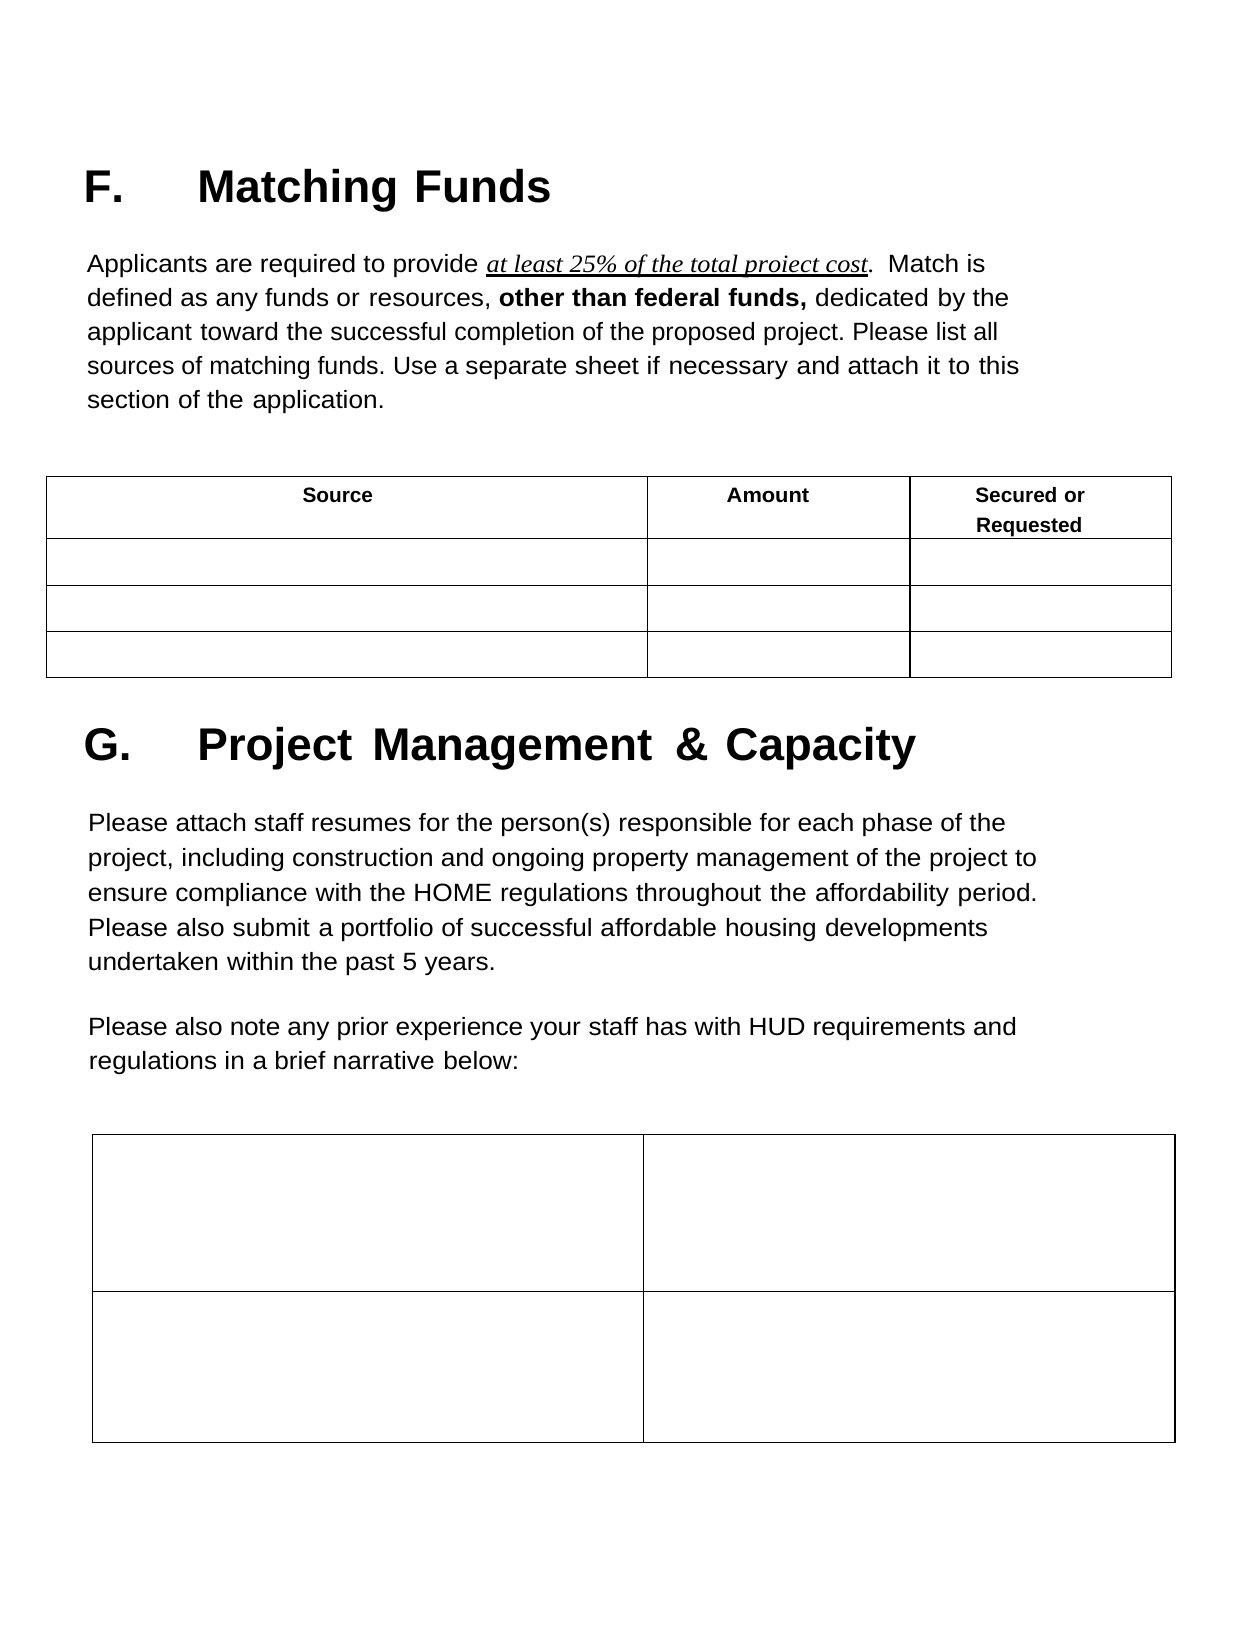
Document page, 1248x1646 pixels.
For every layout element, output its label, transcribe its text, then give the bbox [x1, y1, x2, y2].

table_cell [47, 632, 647, 677]
table_header Amount [648, 477, 909, 537]
table_header Source [47, 477, 647, 537]
table_cell [93, 1292, 643, 1442]
table_header [93, 1135, 643, 1291]
table_header Secured or Requested [911, 477, 1171, 537]
table_cell [644, 1292, 1174, 1442]
text Please attach staff resumes for the person(s) responsible for each phase of the project, including construction and ongoing property management of the project to ensure compliance with the HOME regulations throughout the affordability period. Please also submit a portfolio of successful affordable housing developments undertaken within the past 5 years. [88, 808, 1046, 976]
table_cell [47, 586, 647, 631]
subtitle Matching Funds [83, 159, 1242, 212]
text Please also note any prior experience your staff has with HUD requirements and regulations in a brief narrative below: [88, 1011, 1046, 1075]
table_cell [648, 586, 909, 631]
table_cell [47, 539, 647, 585]
table_cell [911, 586, 1171, 631]
table_cell [648, 539, 909, 585]
subtitle Project Management & Capacity [83, 716, 1242, 770]
text Applicants are required to provide at least 25% of the total proiect cost. Match is defined as any funds or resources, other than federal funds, dedicated by the applicant toward the successful completion of the proposed project. Please list all sources of matching funds. Use a separate sheet if necessary and attach it to this section of the application. [87, 249, 1054, 413]
table_cell [911, 539, 1171, 585]
table_cell [911, 632, 1171, 677]
table_header [644, 1135, 1174, 1291]
table_cell [648, 632, 909, 677]
